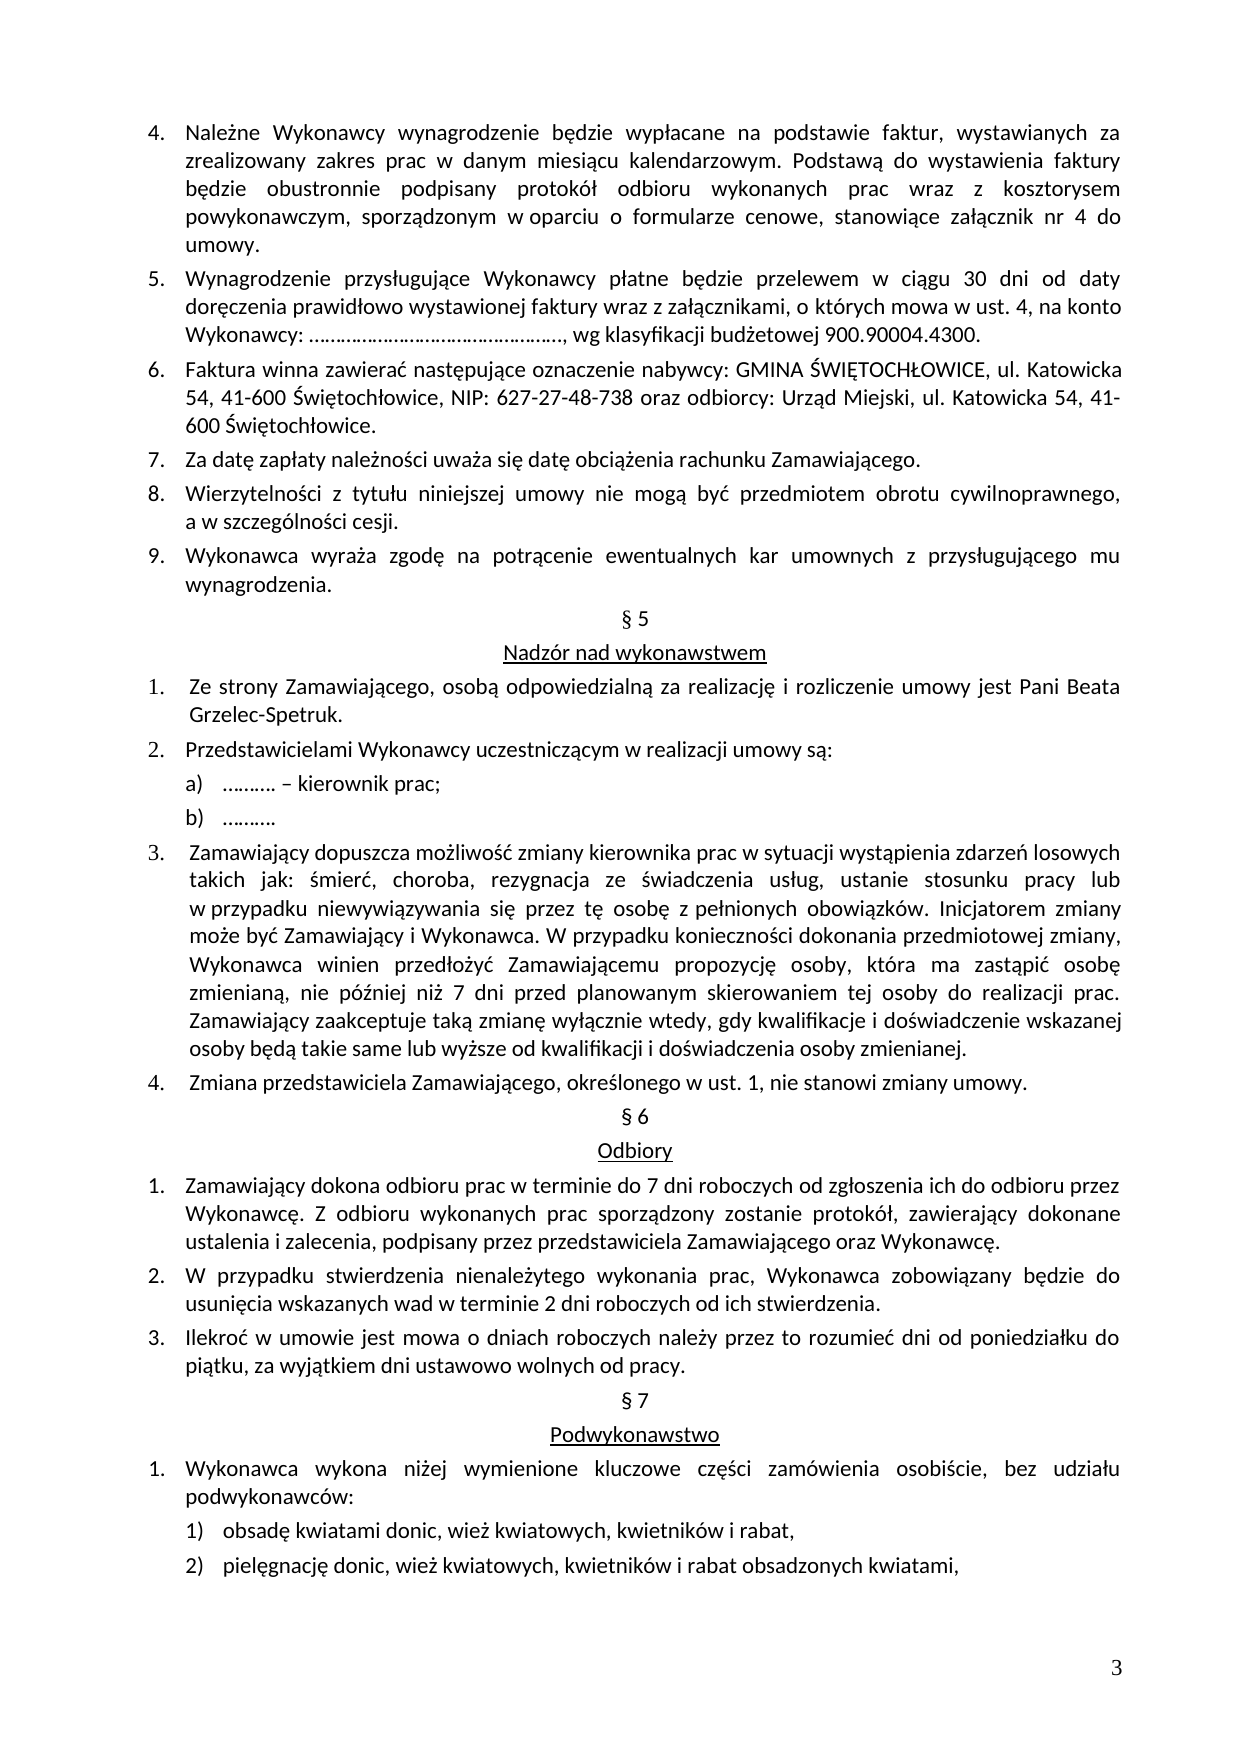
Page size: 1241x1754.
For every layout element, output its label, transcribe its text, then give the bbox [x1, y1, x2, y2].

list Zmiana przedstawiciela Zamawiającego, określonego w ust. 1, nie stanowi zmiany umowy. [148, 1068, 1122, 1096]
list Wykonawca wyraża zgodę na potrącenie ewentualnych kar umownych z przysługującego mu wynagrodzenia. [148, 542, 1122, 598]
list Zamawiający dokona odbioru prac w terminie do 7 dni roboczych od zgłoszenia ich do odbioru przez Wykonawcę. Z odbioru wykonanych prac sporządzony zostanie protokół, zawierający dokonane ustalenia i zalecenia, podpisany przez przedstawiciela Zamawiającego oraz Wykonawcę. [148, 1171, 1122, 1255]
list Ze strony Zamawiającego, osobą odpowiedzialną za realizację i rozliczenie umowy jest Pani Beata Grzelec-Spetruk. [148, 672, 1122, 728]
list obsadę kwiatami donic, wież kwiatowych, kwietników i rabat, [185, 1517, 1122, 1544]
list Ilekroć w umowie jest mowa o dniach roboczych należy przez to rozumieć dni od poniedziałku do piątku, za wyjątkiem dni ustawowo wolnych od pracy. [148, 1323, 1122, 1379]
list Wynagrodzenie przysługujące Wykonawcy płatne będzie przelewem w ciągu 30 dni od daty doręczenia prawidłowo wystawionej faktury wraz z załącznikami, o których mowa w ust. 4, na konto Wykonawcy: …………………………………………, wg klasyfikacji budżetowej 900.90004.4300. [148, 264, 1122, 348]
list pielęgnację donic, wież kwiatowych, kwietników i rabat obsadzonych kwiatami, [185, 1551, 1122, 1579]
text § 7 [148, 1386, 1122, 1414]
text Nadzór nad wykonawstwem [148, 638, 1122, 666]
list Przedstawicielami Wykonawcy uczestniczącym w realizacji umowy są: [148, 735, 1122, 763]
list Faktura winna zawierać następujące oznaczenie nabywcy: GMINA ŚWIĘTOCHŁOWICE, ul. Katowicka 54, 41-600 Świętochłowice, NIP: 627-27-48-738 oraz odbiorcy: Urząd Miejski, ul. Katowicka 54, 41-600 Świętochłowice. [148, 355, 1122, 439]
list Zamawiający dopuszcza możliwość zmiany kierownika prac w sytuacji wystąpienia zdarzeń losowych takich jak: śmierć, choroba, rezygnacja ze świadczenia usług, ustanie stosunku pracy lub w przypadku niewywiązywania się przez tę osobę z pełnionych obowiązków. Inicjatorem zmiany może być Zamawiający i Wykonawca. W przypadku konieczności dokonania przedmiotowej zmiany, Wykonawca winien przedłożyć Zamawiającemu propozycję osoby, która ma zastąpić osobę zmienianą, nie później niż 7 dni przed planowanym skierowaniem tej osoby do realizacji prac. Zamawiający zaakceptuje taką zmianę wyłącznie wtedy, gdy kwalifikacje i doświadczenie wskazanej osoby będą takie same lub wyższe od kwalifikacji i doświadczenia osoby zmienianej. [148, 838, 1122, 1062]
list Należne Wykonawcy wynagrodzenie będzie wypłacane na podstawie faktur, wystawianych za zrealizowany zakres prac w danym miesiącu kalendarzowym. Podstawą do wystawienia faktury będzie obustronnie podpisany protokół odbioru wykonanych prac wraz z kosztorysem powykonawczym, sporządzonym w oparciu o formularze cenowe, stanowiące załącznik nr 4 do umowy. [148, 118, 1122, 258]
list W przypadku stwierdzenia nienależytego wykonania prac, Wykonawca zobowiązany będzie do usunięcia wskazanych wad w terminie 2 dni roboczych od ich stwierdzenia. [148, 1261, 1122, 1317]
list Wierzytelności z tytułu niniejszej umowy nie mogą być przedmiotem obrotu cywilnoprawnego, a w szczególności cesji. [148, 479, 1122, 535]
text Podwykonawstwo [148, 1420, 1122, 1448]
text 5 [148, 604, 1122, 632]
list ………. – kierownik prac; [185, 769, 1122, 797]
list ………. [185, 803, 1122, 831]
text § 6 [148, 1102, 1122, 1130]
list Za datę zapłaty należności uważa się datę obciążenia rachunku Zamawiającego. [148, 445, 1122, 473]
list Wykonawca wykona niżej wymienione kluczowe części zamówienia osobiście, bez udziału podwykonawców: [148, 1454, 1122, 1510]
text Odbiory [148, 1137, 1122, 1164]
